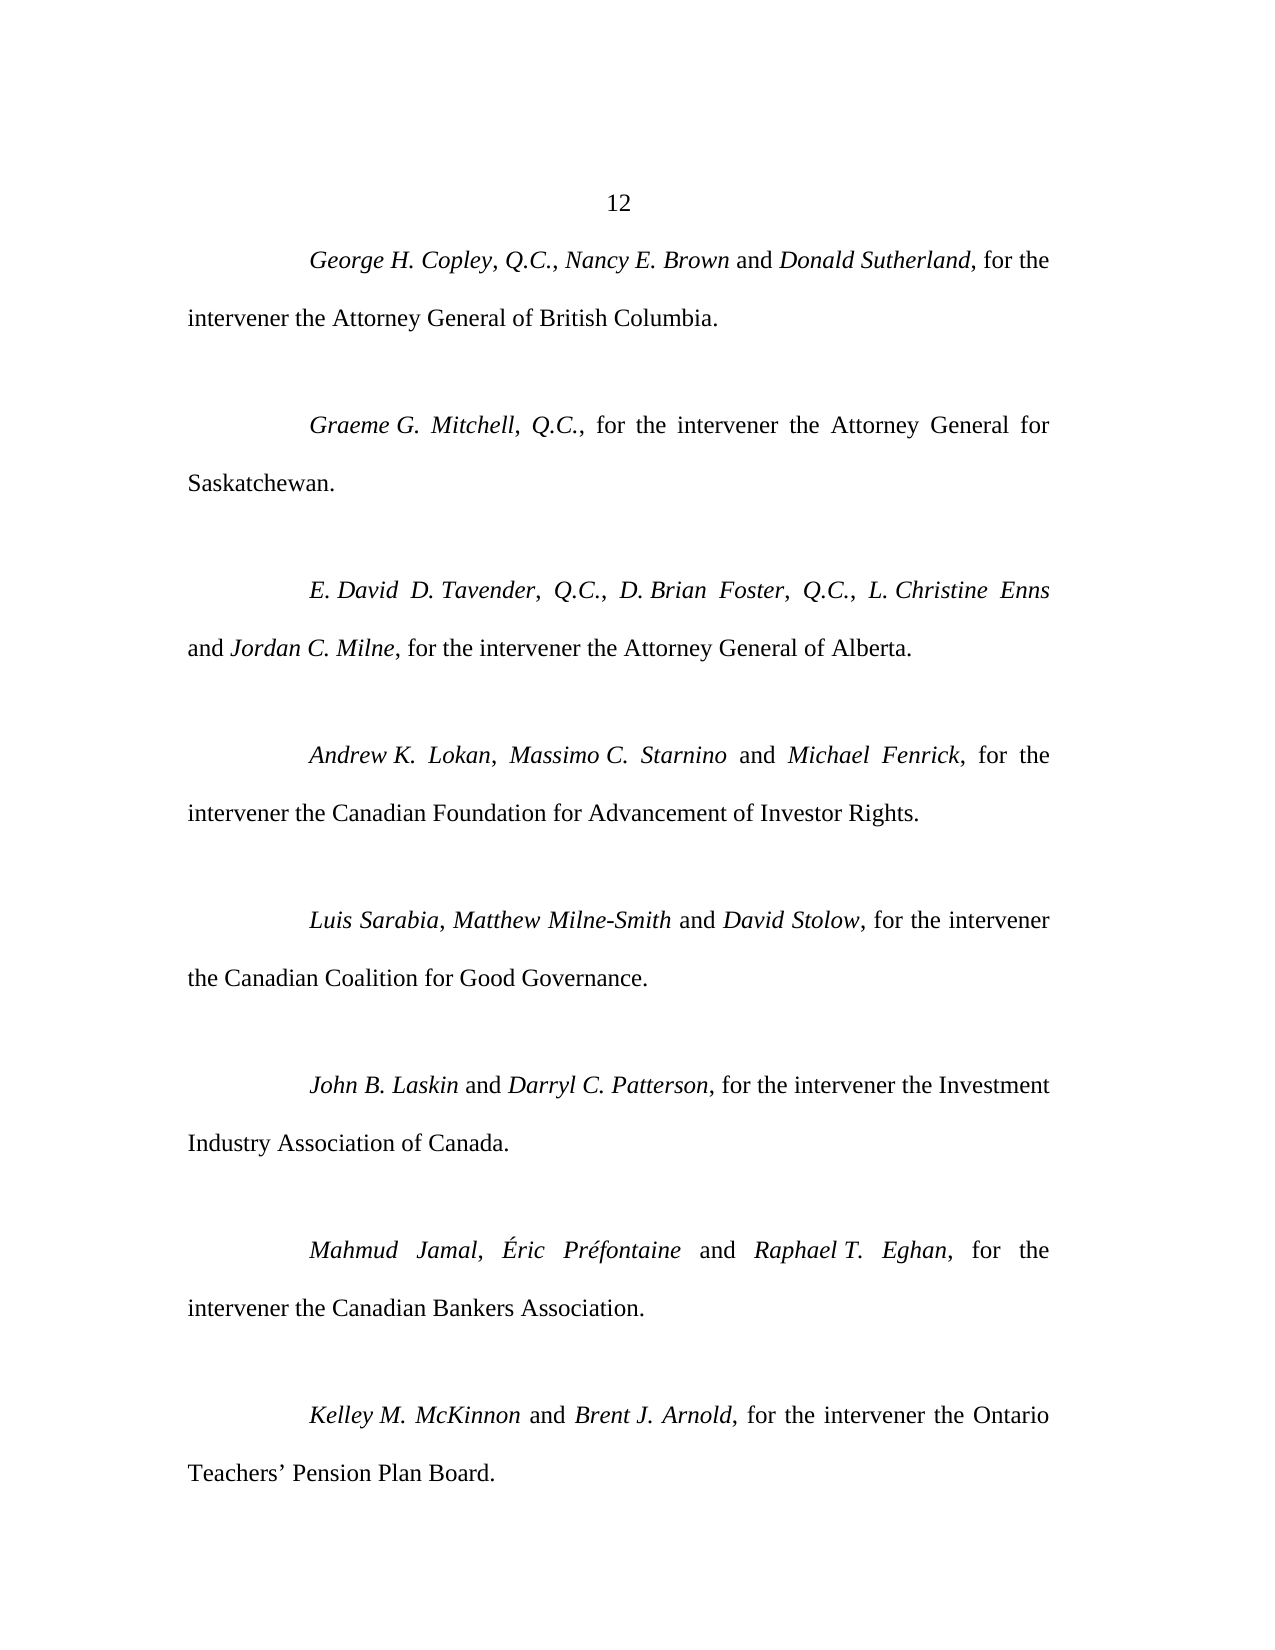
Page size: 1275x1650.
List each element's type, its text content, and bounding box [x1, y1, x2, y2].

text E. David D. Tavender, Q.C., D. Brian Foster, Q.C., L. Christine Enns and Jordan C. Milne, for the intervener the Attorney General of Alberta. [187, 575, 1050, 661]
text Graeme G. Mitchell, Q.C., for the intervener the Attorney General for Saskatchewan. [187, 410, 1050, 496]
text George H. Copley, Q.C., Nancy E. Brown and Donald Sutherland, for the intervener the Attorney General of British Columbia. [187, 245, 1050, 331]
text Andrew K. Lokan, Massimo C. Starnino and Michael Fenrick, for the intervener the Canadian Foundation for Advancement of Investor Rights. [187, 740, 1050, 826]
text Mahmud Jamal, Éric Préfontaine and Raphael T. Eghan, for the intervener the Canadian Bankers Association. [187, 1235, 1050, 1321]
text John B. Laskin and Darryl C. Patterson, for the intervener the Investment Industry Association of Canada. [187, 1070, 1050, 1156]
text Kelley M. McKinnon and Brent J. Arnold, for the intervener the Ontario Teachers’ Pension Plan Board. [187, 1400, 1050, 1486]
text Luis Sarabia, Matthew Milne-Smith and David Stolow, for the intervener the Canadian Coalition for Good Governance. [187, 905, 1050, 991]
